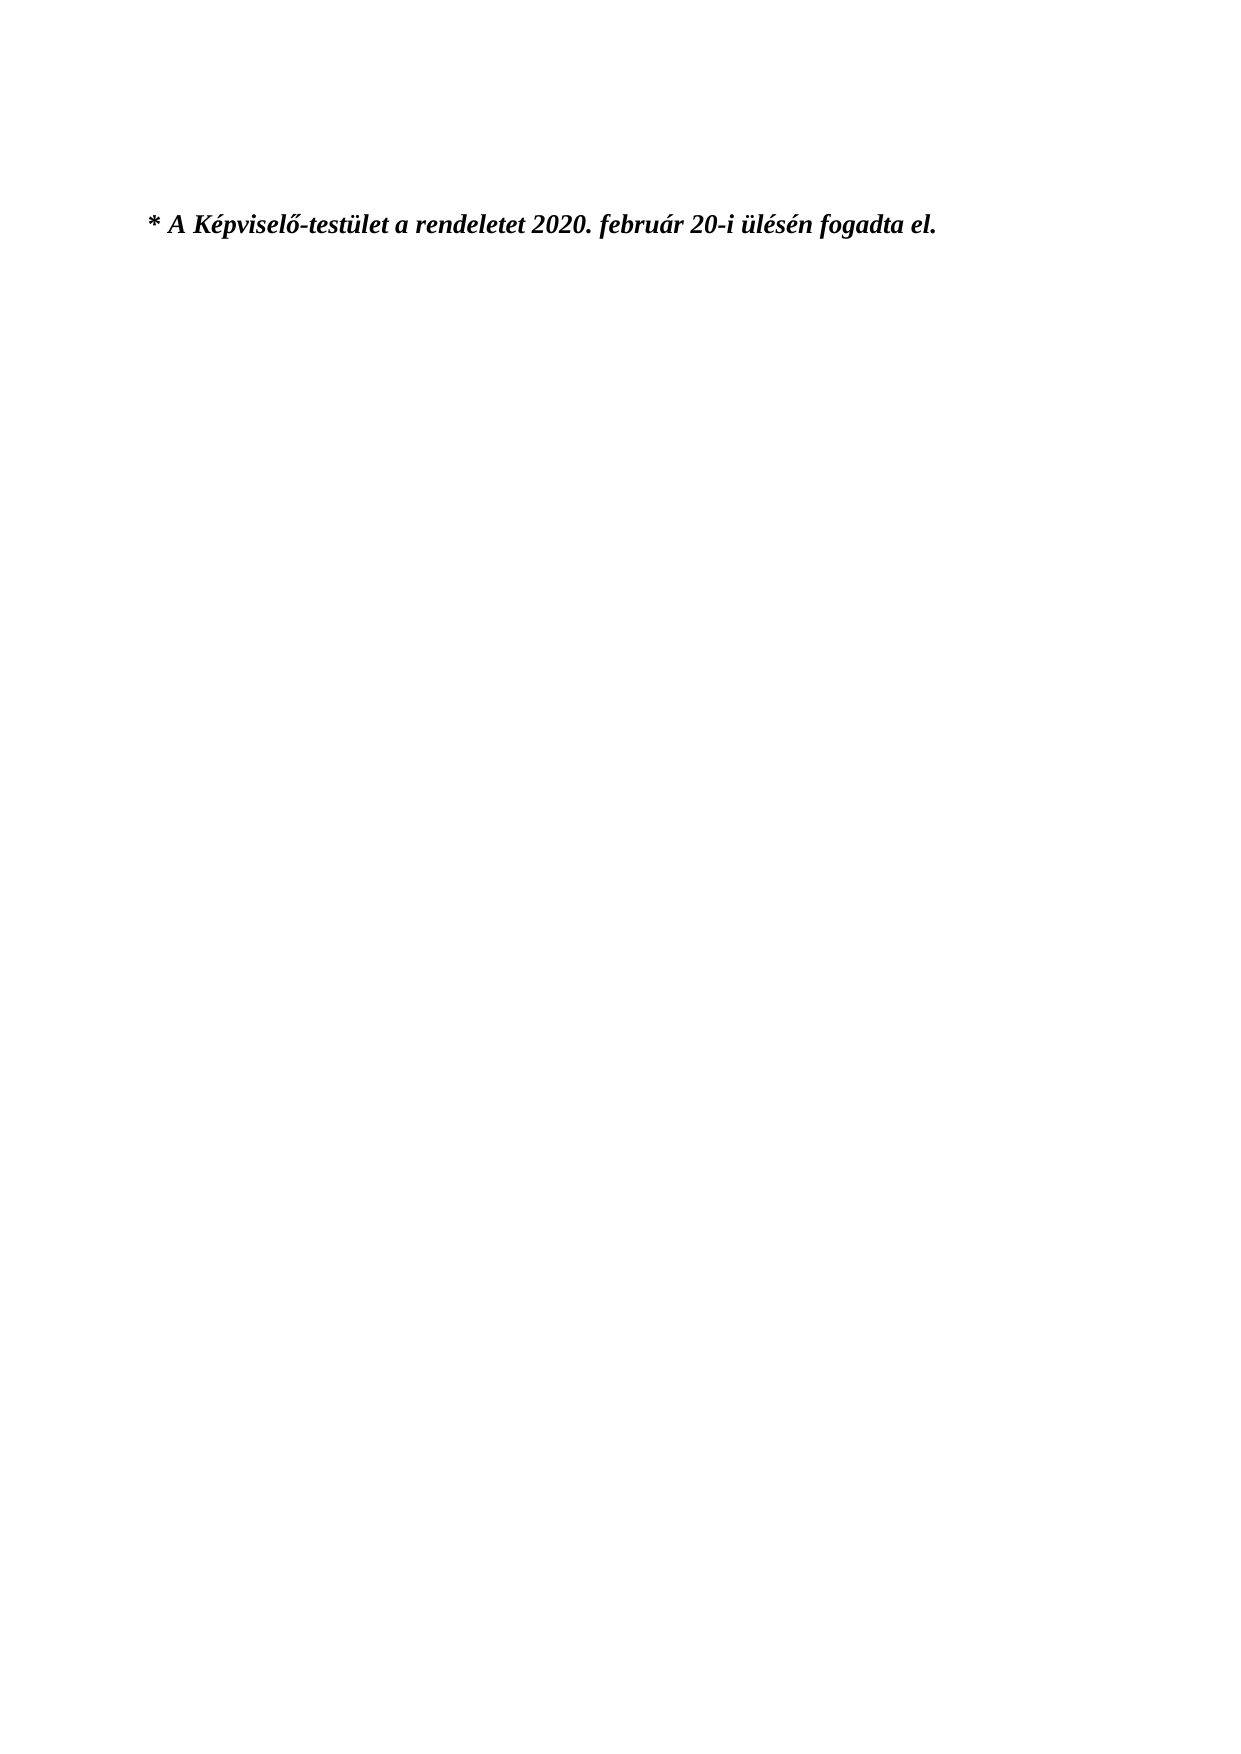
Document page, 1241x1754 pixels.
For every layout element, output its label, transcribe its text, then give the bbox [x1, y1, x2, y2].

text * A Képviselő-testület a rendeletet 2020. február 20-i ülésén fogadta el. [148, 208, 1092, 239]
